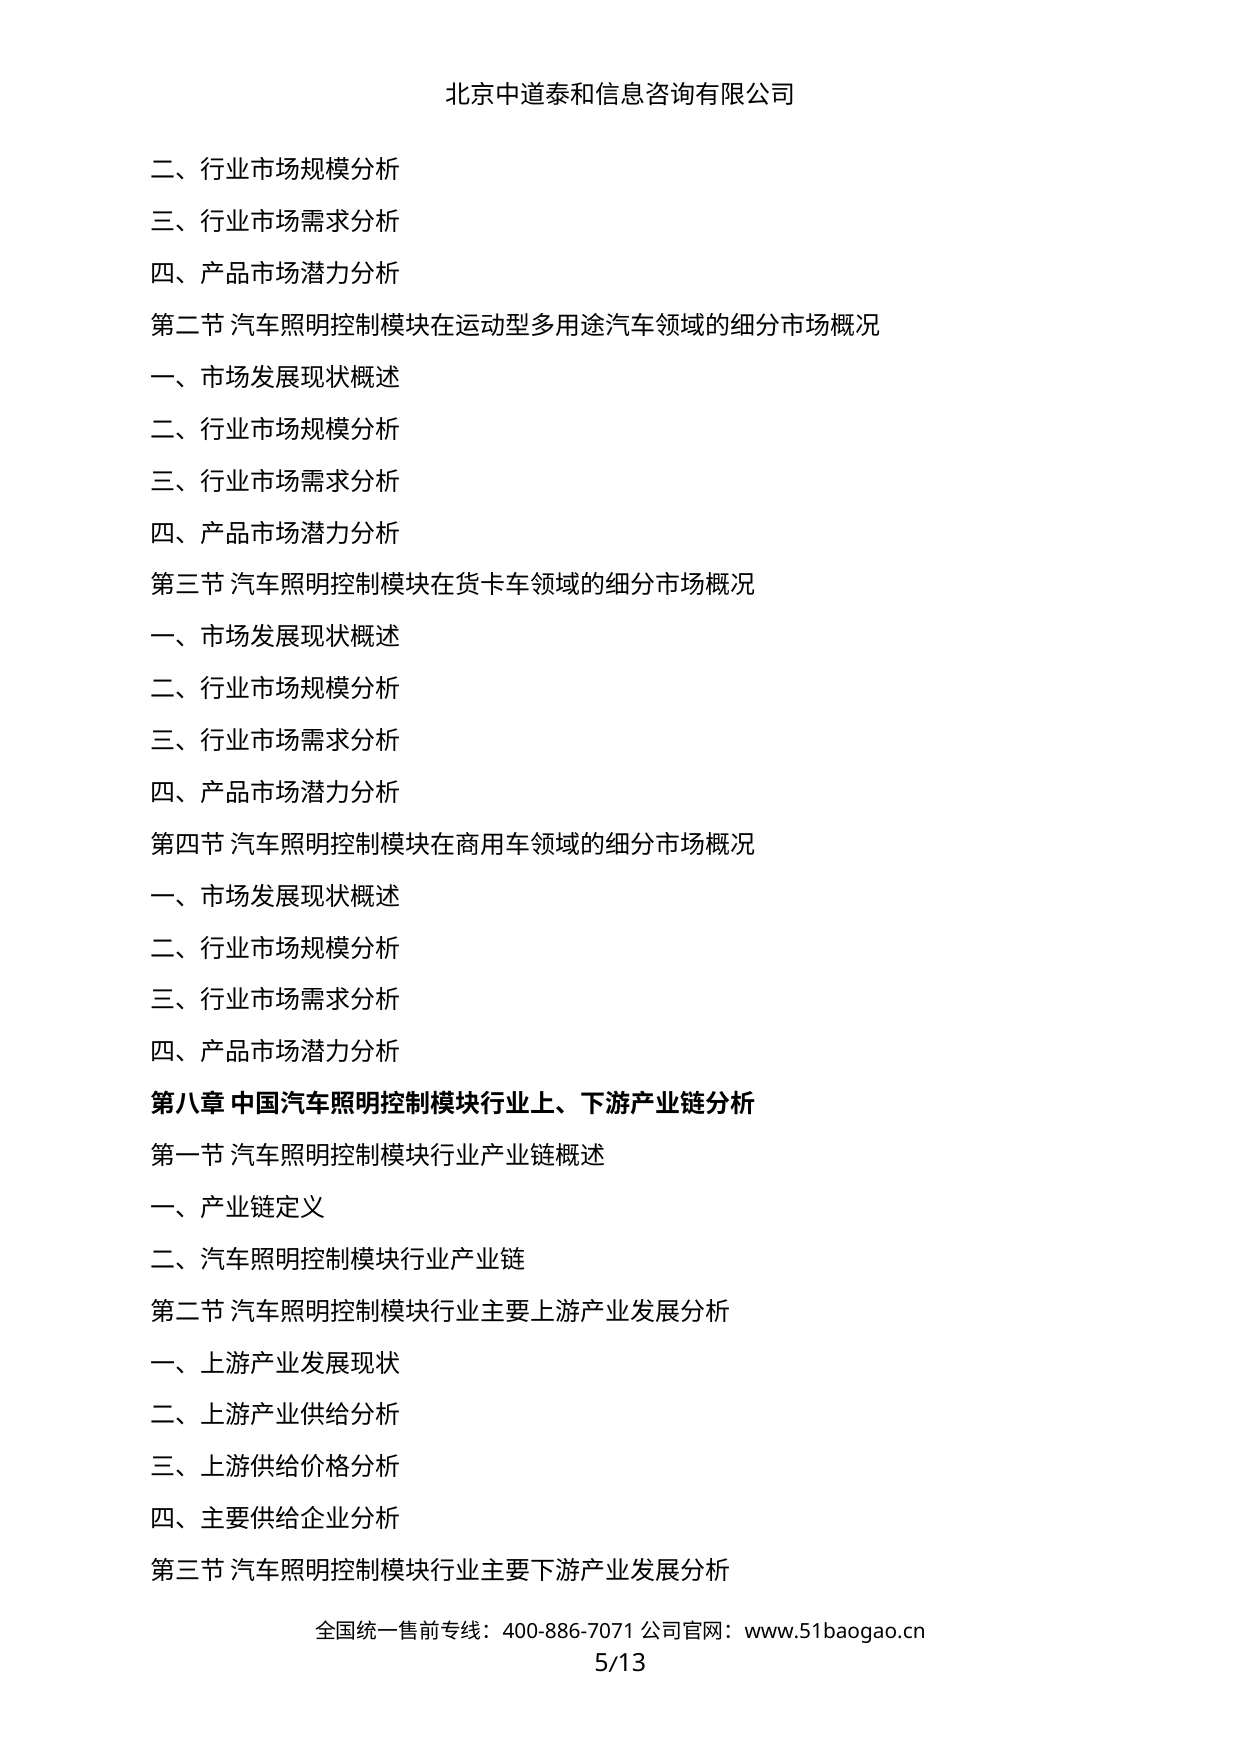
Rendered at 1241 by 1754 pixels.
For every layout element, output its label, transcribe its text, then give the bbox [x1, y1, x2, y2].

text 二、行业市场规模分析 [150, 669, 1090, 705]
text 三、行业市场需求分析 [150, 202, 1090, 238]
text 第三节 汽车照明控制模块行业主要下游产业发展分析 [150, 1551, 1090, 1587]
text 一、市场发展现状概述 [150, 617, 1090, 653]
text 三、上游供给价格分析 [150, 1447, 1090, 1483]
text 一、上游产业发展现状 [150, 1343, 1090, 1379]
text 四、产品市场潜力分析 [150, 1032, 1090, 1068]
text 一、市场发展现状概述 [150, 357, 1090, 394]
text 二、行业市场规模分析 [150, 150, 1090, 186]
text 三、行业市场需求分析 [150, 461, 1090, 497]
text 一、市场发展现状概述 [150, 876, 1090, 912]
text 第一节 汽车照明控制模块行业产业链概述 [150, 1136, 1090, 1172]
text 四、产品市场潜力分析 [150, 513, 1090, 549]
text 二、行业市场规模分析 [150, 928, 1090, 964]
text 四、主要供给企业分析 [150, 1499, 1090, 1535]
text 第二节 汽车照明控制模块在运动型多用途汽车领域的细分市场概况 [150, 306, 1090, 342]
text 三、行业市场需求分析 [150, 980, 1090, 1016]
text 三、行业市场需求分析 [150, 721, 1090, 757]
text 二、行业市场规模分析 [150, 409, 1090, 446]
text 第八章 中国汽车照明控制模块行业上、下游产业链分析 [150, 1084, 1090, 1120]
text 四、产品市场潜力分析 [150, 254, 1090, 290]
text 第四节 汽车照明控制模块在商用车领域的细分市场概况 [150, 824, 1090, 861]
text 一、产业链定义 [150, 1187, 1090, 1224]
text 第三节 汽车照明控制模块在货卡车领域的细分市场概况 [150, 565, 1090, 601]
text 二、上游产业供给分析 [150, 1395, 1090, 1431]
text 四、产品市场潜力分析 [150, 772, 1090, 809]
text 二、汽车照明控制模块行业产业链 [150, 1239, 1090, 1276]
text 第二节 汽车照明控制模块行业主要上游产业发展分析 [150, 1291, 1090, 1327]
